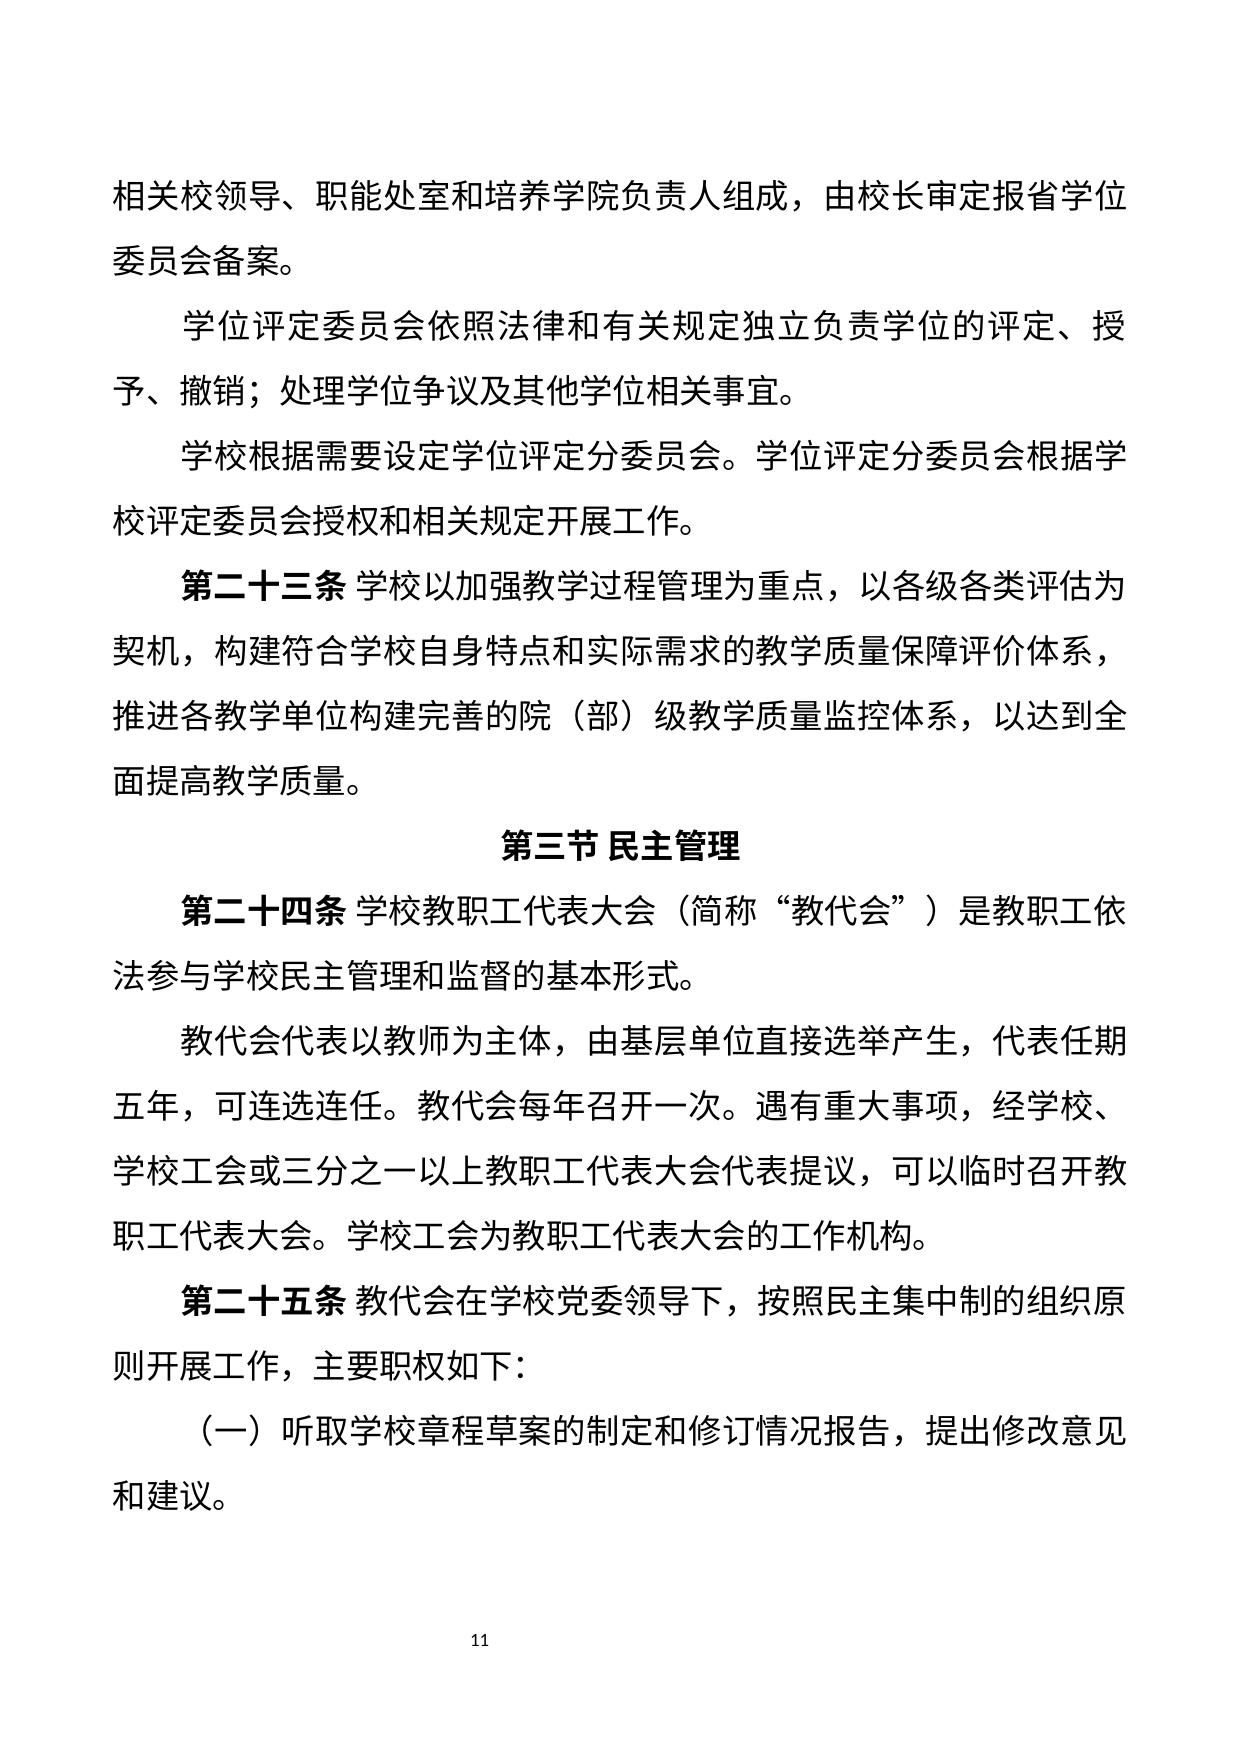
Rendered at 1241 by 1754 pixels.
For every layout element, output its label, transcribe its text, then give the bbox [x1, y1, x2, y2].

text （一）听取学校章程草案的制定和修订情况报告，提出修改意见和建议。 [112, 1397, 1128, 1527]
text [112, 162, 1128, 292]
text 第二十四条 学校教职工代表大会（简称“教代会”）是教职工依法参与学校民主管理和监督的基本形式。 [112, 877, 1128, 1007]
text 学校根据需要设定学位评定分委员会。学位评定分委员会根据学校评定委员会授权和相关规定开展工作。 [112, 422, 1128, 552]
text 学位评定委员会依照法律和有关规定独立负责学位的评定、授予、撤销；处理学位争议及其他学位相关事宜。 [112, 292, 1128, 422]
text 第三节 民主管理 [112, 812, 1128, 877]
text 教代会代表以教师为主体，由基层单位直接选举产生，代表任期五年，可连选连任。教代会每年召开一次。遇有重大事项，经学校、学校工会或三分之一以上教职工代表大会代表提议，可以临时召开教职工代表大会。学校工会为教职工代表大会的工作机构。 [112, 1007, 1128, 1267]
text 第二十五条 教代会在学校党委领导下，按照民主集中制的组织原则开展工作，主要职权如下： [112, 1267, 1128, 1397]
text 第二十三条 学校以加强教学过程管理为重点，以各级各类评估为契机，构建符合学校自身特点和实际需求的教学质量保障评价体系，推进各教学单位构建完善的院（部）级教学质量监控体系，以达到全面提高教学质量。 [112, 552, 1128, 812]
